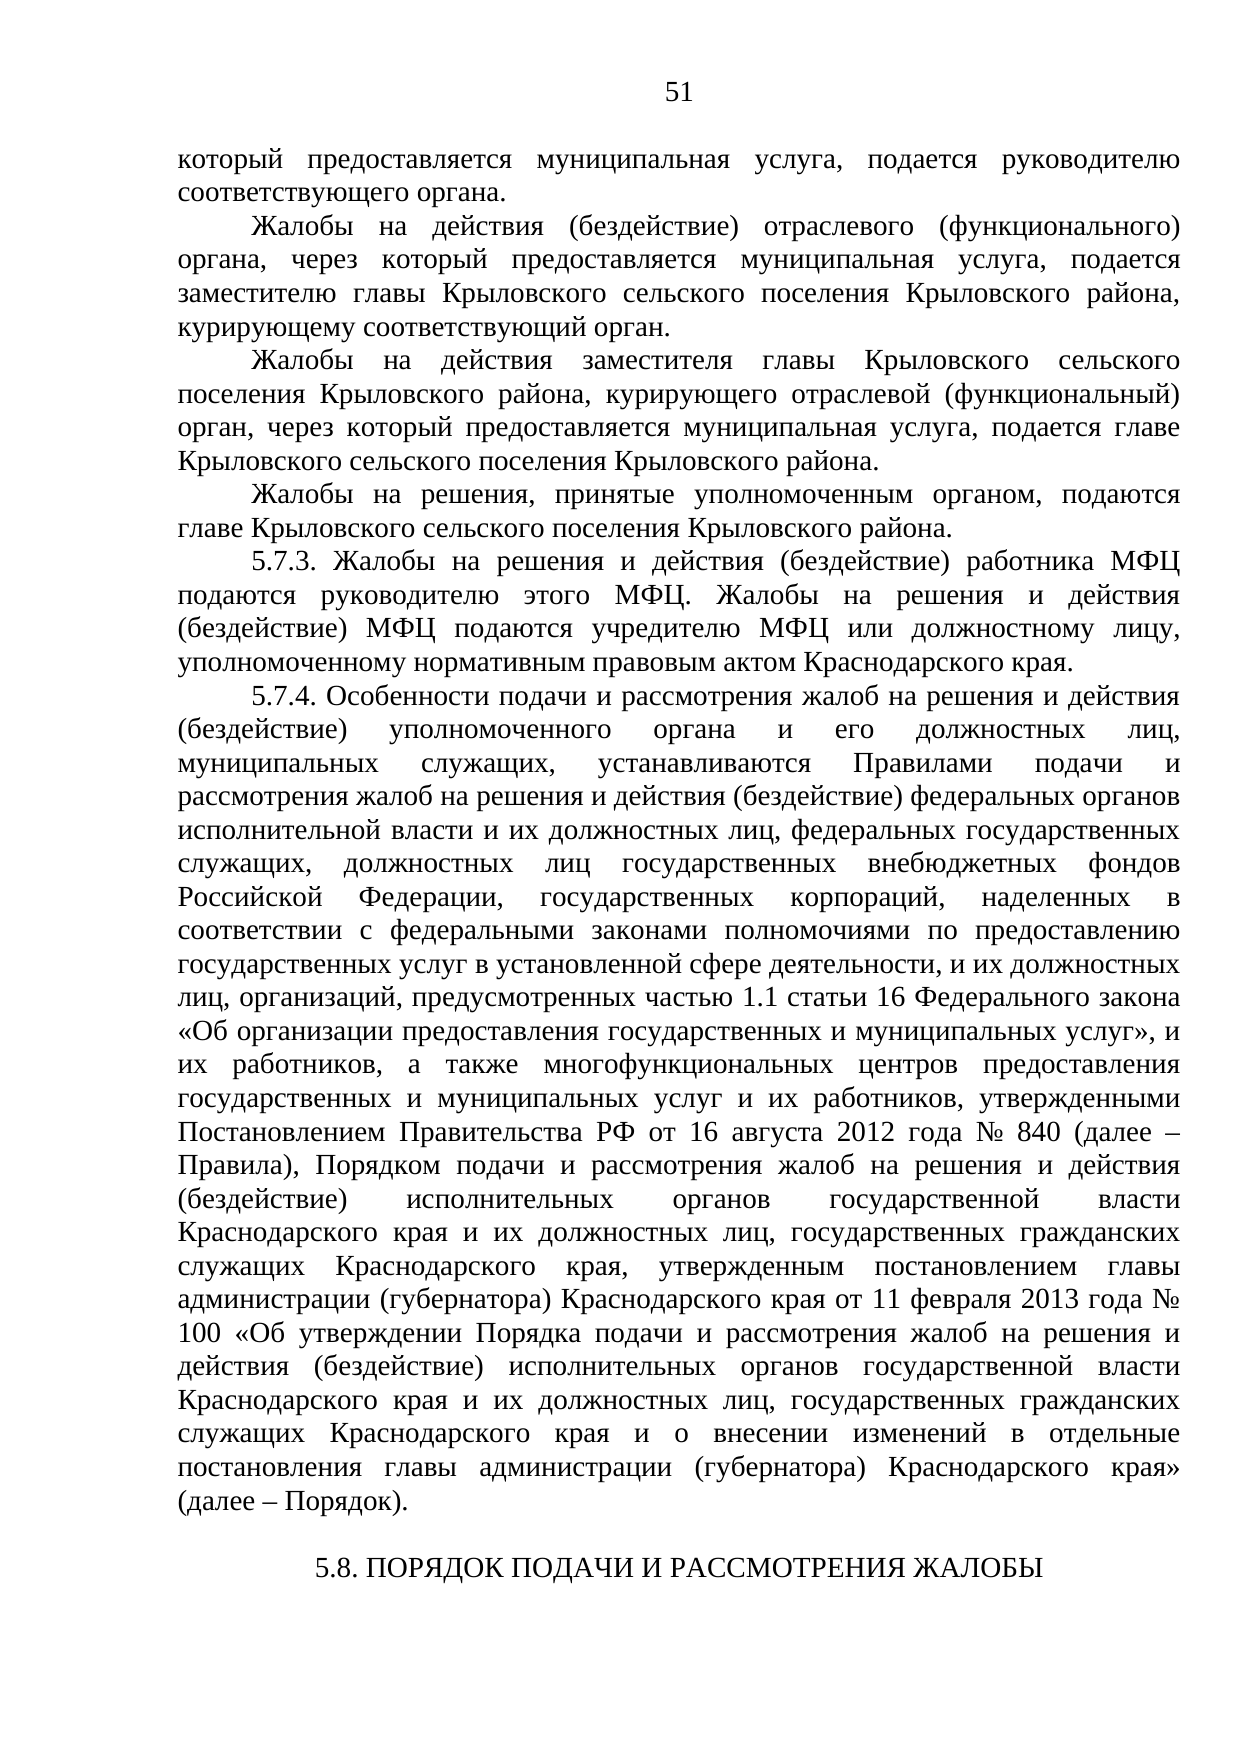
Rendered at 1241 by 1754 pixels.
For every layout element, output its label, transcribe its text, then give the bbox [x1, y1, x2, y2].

text Жалобы на действия заместителя главы Крыловского сельского поселения Крыловского района, курирующего отраслевой (функциональный) орган, через который предоставляется муниципальная услуга, подается главе Крыловского сельского поселения Крыловского района. [177, 342, 1181, 476]
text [177, 141, 1181, 208]
text Жалобы на решения, принятые уполномоченным органом, подаются главе Крыловского сельского поселения Крыловского района. [177, 476, 1181, 543]
text 5.7.3. Жалобы на решения и действия (бездействие) работника МФЦ подаются руководителю этого МФЦ. Жалобы на решения и действия (бездействие) МФЦ подаются учредителю МФЦ или должностному лицу, уполномоченному нормативным правовым актом Краснодарского края. [177, 543, 1181, 678]
text 5.8. ПОРЯДОК ПОДАЧИ И РАССМОТРЕНИЯ ЖАЛОБЫ [177, 1550, 1181, 1583]
text 5.7.4. Особенности подачи и рассмотрения жалоб на решения и действия (бездействие) уполномоченного органа и его должностных лиц, муниципальных служащих, устанавливаются Правилами подачи и рассмотрения жалоб на решения и действия (бездействие) федеральных органов исполнительной власти и их должностных лиц, федеральных государственных служащих, должностных лиц государственных внебюджетных фондов Российской Федерации, государственных корпораций, наделенных в соответствии с федеральными законами полномочиями по предоставлению государственных услуг в установленной сфере деятельности, и их должностных лиц, организаций, предусмотренных частью 1.1 статьи 16 Федерального закона «Об организации предоставления государственных и муниципальных услуг», и их работников, а также многофункциональных центров предоставления государственных и муниципальных услуг и их работников, утвержденными Постановлением Правительства РФ от 16 августа 2012 года № 840 (далее – Правила), Порядком подачи и рассмотрения жалоб на решения и действия (бездействие) исполнительных органов государственной власти Краснодарского края и их должностных лиц, государственных гражданских служащих Краснодарского края, утвержденным постановлением главы администрации (губернатора) Краснодарского края от 11 февраля 2013 года № 100 «Об утверждении Порядка подачи и рассмотрения жалоб на решения и действия (бездействие) исполнительных органов государственной власти Краснодарского края и их должностных лиц, государственных гражданских служащих Краснодарского края и о внесении изменений в отдельные постановления главы администрации (губернатора) Краснодарского края» (далее – Порядок). [177, 678, 1181, 1516]
text Жалобы на действия (бездействие) отраслевого (функционального) органа, через который предоставляется муниципальная услуга, подается заместителю главы Крыловского сельского поселения Крыловского района, курирующему соответствующий орган. [177, 208, 1181, 342]
